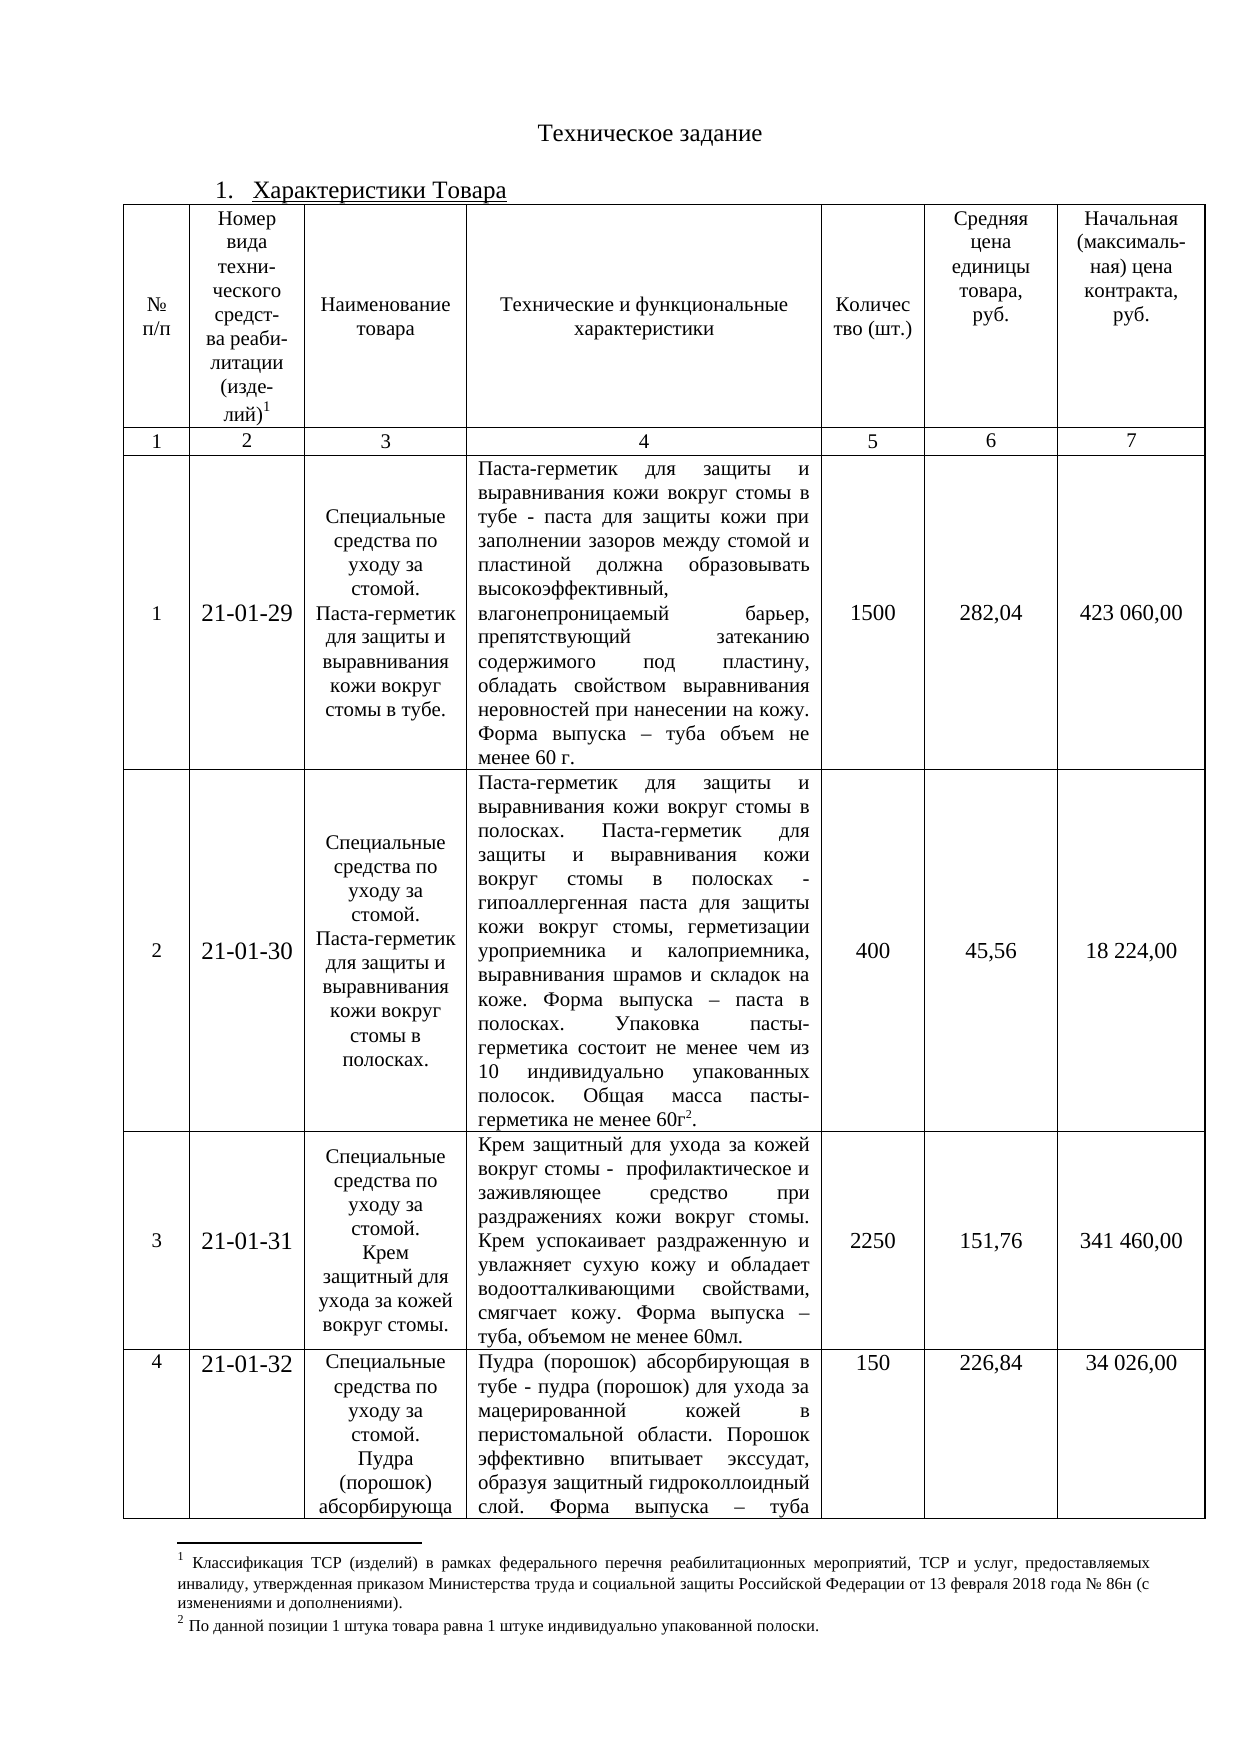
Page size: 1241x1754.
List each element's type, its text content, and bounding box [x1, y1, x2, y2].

table_cell 21-01-32 [190, 1350, 304, 1518]
table_cell 341 460,00 [1058, 1132, 1204, 1348]
table_cell 3 [124, 1132, 189, 1348]
table_cell 1 [124, 428, 189, 455]
table_cell 18 224,00 [1058, 770, 1204, 1131]
table_cell 150 [822, 1350, 924, 1518]
table_cell 45,56 [925, 770, 1057, 1131]
table_cell 400 [822, 770, 924, 1131]
table_cell Крем защитный для ухода за кожей вокруг стомы - профилактическое и заживляющее средство при раздражениях кожи вокруг стомы. Крем успокаивает раздраженную и увлажняет сухую кожу и обладает водоотталкивающими свойствами, смягчает кожу. Форма выпуска – туба, объемом не менее 60мл. [467, 1132, 821, 1348]
table_cell 1500 [822, 456, 924, 769]
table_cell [305, 1350, 466, 1518]
table_cell 2250 [822, 1132, 924, 1348]
table_cell Паста-герметик для защиты и выравнивания кожи вокруг стомы в полосках. Паста-герметик для защиты и выравнивания кожи вокруг стомы в полосках - гипоаллергенная паста для защиты кожи вокруг стомы, герметизации уроприемника и калоприемника, выравнивания шрамов и складок на коже. Форма выпуска – паста в полосках. Упаковка пасты-герметика состоит не менее чем из 10 индивидуально упакованных полосок. Общая масса пасты-герметика не менее 60г. [467, 770, 821, 1131]
table_header Технические и функциональные характеристики [467, 205, 821, 427]
table_cell 2 [124, 770, 189, 1131]
table_cell 4 [124, 1350, 189, 1518]
table_cell 2 [190, 428, 304, 455]
table_cell 21-01-31 [190, 1132, 304, 1348]
table_cell 7 [1058, 428, 1204, 455]
table_cell 34 026,00 [1058, 1350, 1204, 1518]
table_cell 3 [305, 428, 466, 455]
table_header № п/п [124, 205, 189, 427]
table_cell 5 [822, 428, 924, 455]
table_cell Специальные средства по уходу за стомой. Крем защитный для ухода за кожей вокруг стомы. [305, 1132, 466, 1348]
table_header Количество (шт.) [822, 205, 924, 427]
table_cell 21-01-29 [190, 456, 304, 769]
table_header Начальная (максималь-ная) цена контракта, руб. [1058, 205, 1204, 427]
table_cell Паста-герметик для защиты и выравнивания кожи вокруг стомы в тубе - паста для защиты кожи при заполнении зазоров между стомой и пластиной должна образовывать высокоэффективный, влагонепроницаемый барьер, препятствующий затеканию содержимого под пластину, обладать свойством выравнивания неровностей при нанесении на кожу. Форма выпуска – туба объем не менее . [467, 456, 821, 769]
table_cell 21-01-30 [190, 770, 304, 1131]
table_header Номер вида техни-ческого средст- ва реаби-литации (изде-лий) [190, 205, 304, 427]
table_cell 282,04 [925, 456, 1057, 769]
table_cell Специальные средства по уходу за стомой. Паста-герметик для защиты и выравнивания кожи вокруг стомы в полосках. [305, 770, 466, 1131]
table_cell 6 [925, 428, 1057, 455]
table_cell 423 060,00 [1058, 456, 1204, 769]
table_header Средняя цена единицы товара, руб. [925, 205, 1057, 427]
text Техническое задание [177, 118, 1122, 147]
list Характеристики Товара [215, 176, 1152, 204]
table_cell 151,76 [925, 1132, 1057, 1348]
table_cell 226,84 [925, 1350, 1057, 1518]
table_header Наименование товара [305, 205, 466, 427]
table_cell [467, 1350, 821, 1518]
table_cell 4 [467, 428, 821, 455]
table_cell Специальные средства по уходу за стомой. Паста-герметик для защиты и выравнивания кожи вокруг стомы в тубе. [305, 456, 466, 769]
table_cell 1 [124, 456, 189, 769]
